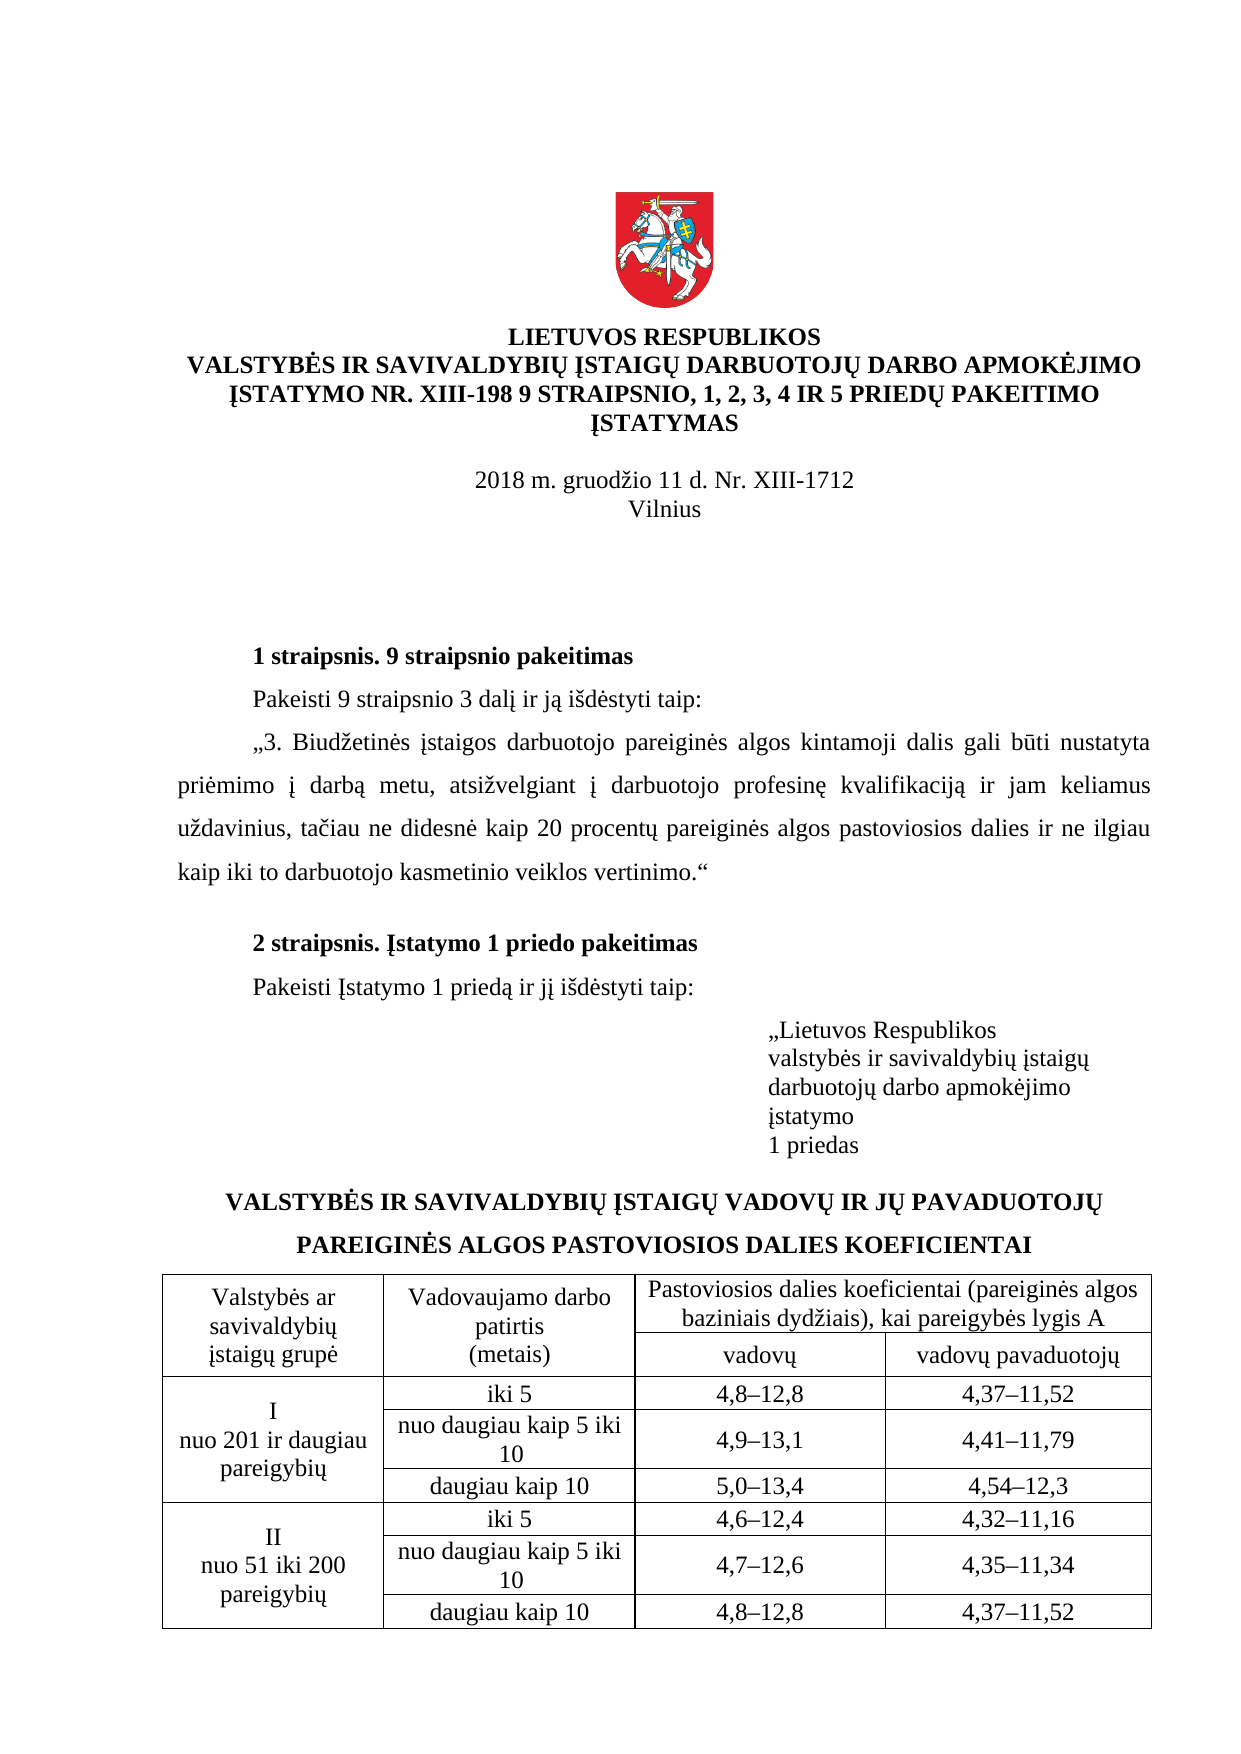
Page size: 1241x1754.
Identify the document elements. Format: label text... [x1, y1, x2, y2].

text 2 straipsnis. Įstatymo 1 priedo pakeitimas [177, 928, 1152, 957]
text 1 priedas [768, 1130, 1152, 1158]
table_cell 4,9–13,1 [636, 1410, 885, 1468]
table_cell daugiau kaip 10 [384, 1469, 634, 1502]
table_cell nuo daugiau kaip 5 iki 10 [384, 1536, 634, 1594]
table_cell 4,41–11,79 [886, 1410, 1151, 1468]
text „Lietuvos Respublikos [768, 1015, 1152, 1043]
text „3. Biudžetinės įstaigos darbuotojo pareiginės algos kintamoji dalis gali būti nustatyta priėmimo į darbą metu, atsižvelgiant į darbuotojo profesinę kvalifikaciją ir jam keliamus uždavinius, tačiau ne didesnė kaip 20 procentų pareiginės algos pastoviosios dalies ir ne ilgiau kaip iki to darbuotojo kasmetinio veiklos vertinimo.“ [177, 727, 1152, 885]
text darbuotojų darbo apmokėjimo [768, 1072, 1152, 1101]
table_header Pastoviosios dalies koeficientai (pareiginės algos baziniais dydžiais), kai pareigybės lygis A [636, 1275, 1151, 1332]
table_cell iki 5 [384, 1503, 634, 1535]
table_cell 4,8–12,8 [636, 1595, 885, 1627]
table_cell 4,32–11,16 [886, 1503, 1151, 1535]
text PAREIGINĖS ALGOS PASTOVIOSIOS DALIES KOEFICIENTAI [177, 1230, 1152, 1259]
text VALSTYBĖS IR SAVIVALDYBIŲ ĮSTAIGŲ VADOVŲ IR JŲ PAVADUOTOJŲ [177, 1187, 1152, 1216]
text Pakeisti Įstatymo 1 priedą ir jį išdėstyti taip: [177, 972, 1152, 1000]
table_header Vadovaujamo darbo patirtis (metais) [384, 1275, 634, 1376]
table_cell iki 5 [384, 1377, 634, 1409]
table_cell I nuo 201 ir daugiau pareigybių [163, 1377, 383, 1502]
table_cell 4,37–11,52 [886, 1595, 1151, 1627]
text ĮSTATYMAS [177, 408, 1152, 437]
text 1 straipsnis. 9 straipsnio pakeitimas [177, 641, 1152, 670]
table_cell 4,35–11,34 [886, 1536, 1151, 1594]
text 2018 m. gruodžio 11 d. Nr. XIII-1712 [177, 466, 1152, 494]
text VALSTYBĖS IR SAVIVALDYBIŲ ĮSTAIGŲ DARBUOTOJŲ DARBO APMOKĖJIMO ĮSTATYMO NR. XIII-198 9 STRAIPSNIO, 1, 2, 3, 4 IR 5 PRIEDŲ PAKEITIMO [177, 351, 1152, 408]
table_cell II nuo 51 iki 200 pareigybių [163, 1503, 383, 1627]
picture [615, 192, 714, 308]
table_cell nuo daugiau kaip 5 iki 10 [384, 1410, 634, 1468]
table_cell 4,8–12,8 [636, 1377, 885, 1409]
text valstybės ir savivaldybių įstaigų [768, 1043, 1152, 1072]
table_cell 5,0–13,4 [636, 1469, 885, 1502]
table_cell vadovų [636, 1333, 885, 1376]
table_header Valstybės ar savivaldybių įstaigų grupė [163, 1275, 383, 1376]
table_cell 4,37–11,52 [886, 1377, 1151, 1409]
table_cell 4,54–12,3 [886, 1469, 1151, 1502]
text Pakeisti 9 straipsnio 3 dalį ir ją išdėstyti taip: [177, 684, 1152, 713]
text Vilnius [177, 494, 1152, 523]
table_cell daugiau kaip 10 [384, 1595, 634, 1627]
table_cell 4,7–12,6 [636, 1536, 885, 1594]
table_cell vadovų pavaduotojų [886, 1333, 1151, 1376]
text įstatymo [768, 1101, 1152, 1130]
text LIETUVOS RESPUBLIKOS [177, 322, 1152, 351]
table_cell 4,6–12,4 [636, 1503, 885, 1535]
